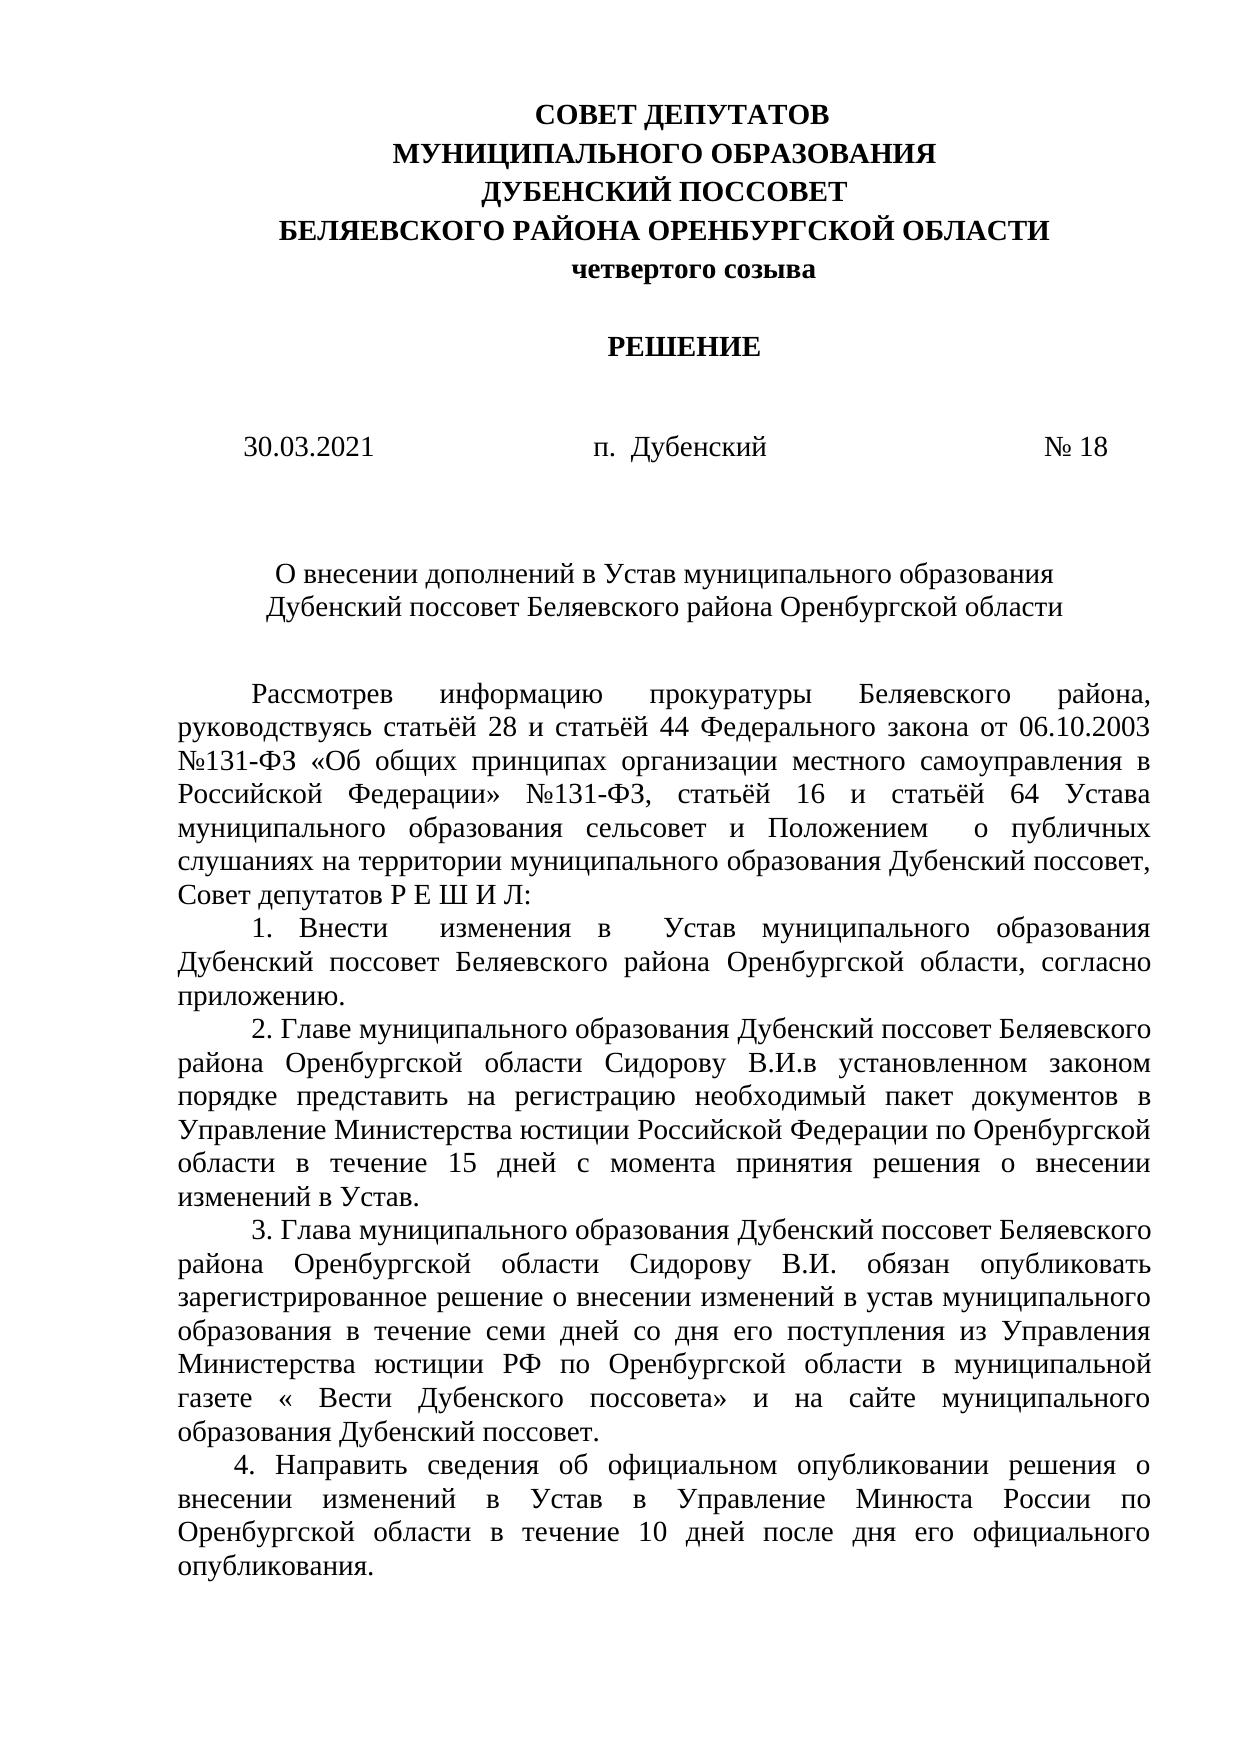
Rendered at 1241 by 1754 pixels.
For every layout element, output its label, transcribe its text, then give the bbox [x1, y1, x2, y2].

text МУНИЦИПАЛЬНОГО ОБРАЗОВАНИЯ [177, 136, 1152, 169]
text СОВЕТ ДЕПУТАТОВ [177, 97, 1152, 131]
text 4. Направить сведения об официальном опубликовании решения о внесении изменений в Устав в Управление Минюста России по Оренбургской области в течение 10 дней после дня его официального опубликования. [177, 1447, 1152, 1581]
text Рассмотрев информацию прокуратуры Беляевского района, руководствуясь статьёй 28 и статьёй 44 Федерального закона от 06.10.2003 №131-ФЗ «Об общих принципах организации местного самоуправления в Российской Федерации» №131-ФЗ, статьёй 16 и статьёй 64 Устава муниципального образования сельсовет и Положением о публичных слушаниях на территории муниципального образования Дубенский поссовет, Совет депутатов Р Е Ш И Л: [177, 676, 1152, 911]
text БЕЛЯЕВСКОГО РАЙОНА ОРЕНБУРГСКОЙ ОБЛАСТИ [177, 213, 1152, 247]
text 30.03.2021 п. Дубенский № 18 [177, 429, 1152, 462]
text 3. Глава муниципального образования Дубенский поссовет Беляевского района Оренбургской области Сидорову В.И. обязан опубликовать зарегистрированное решение о внесении изменений в устав муниципального образования в течение семи дней со дня его поступления из Управления Министерства юстиции РФ по Оренбургской области в муниципальной газете « Вести Дубенского поссовета» и на сайте муниципального образования Дубенский поссовет. [177, 1212, 1152, 1447]
text ДУБЕНСКИЙ ПОССОВЕТ [177, 174, 1152, 208]
text О внесении дополнений в Устав муниципального образования [177, 556, 1152, 589]
text Дубенский поссовет Беляевского района Оренбургской области [177, 589, 1152, 623]
text РЕШЕНИЕ [177, 329, 1152, 362]
text 1. Внести изменения в Устав муниципального образования Дубенский поссовет Беляевского района Оренбургской области, согласно приложению. [177, 911, 1152, 1011]
text 2. Главе муниципального образования Дубенский поссовет Беляевского района Оренбургской области Сидорову В.И.в установленном законом порядке представить на регистрацию необходимый пакет документов в Управление Министерства юстиции Российской Федерации по Оренбургской области в течение 15 дней с момента принятия решения о внесении изменений в Устав. [177, 1011, 1152, 1212]
text четвертого созыва [177, 252, 1152, 285]
